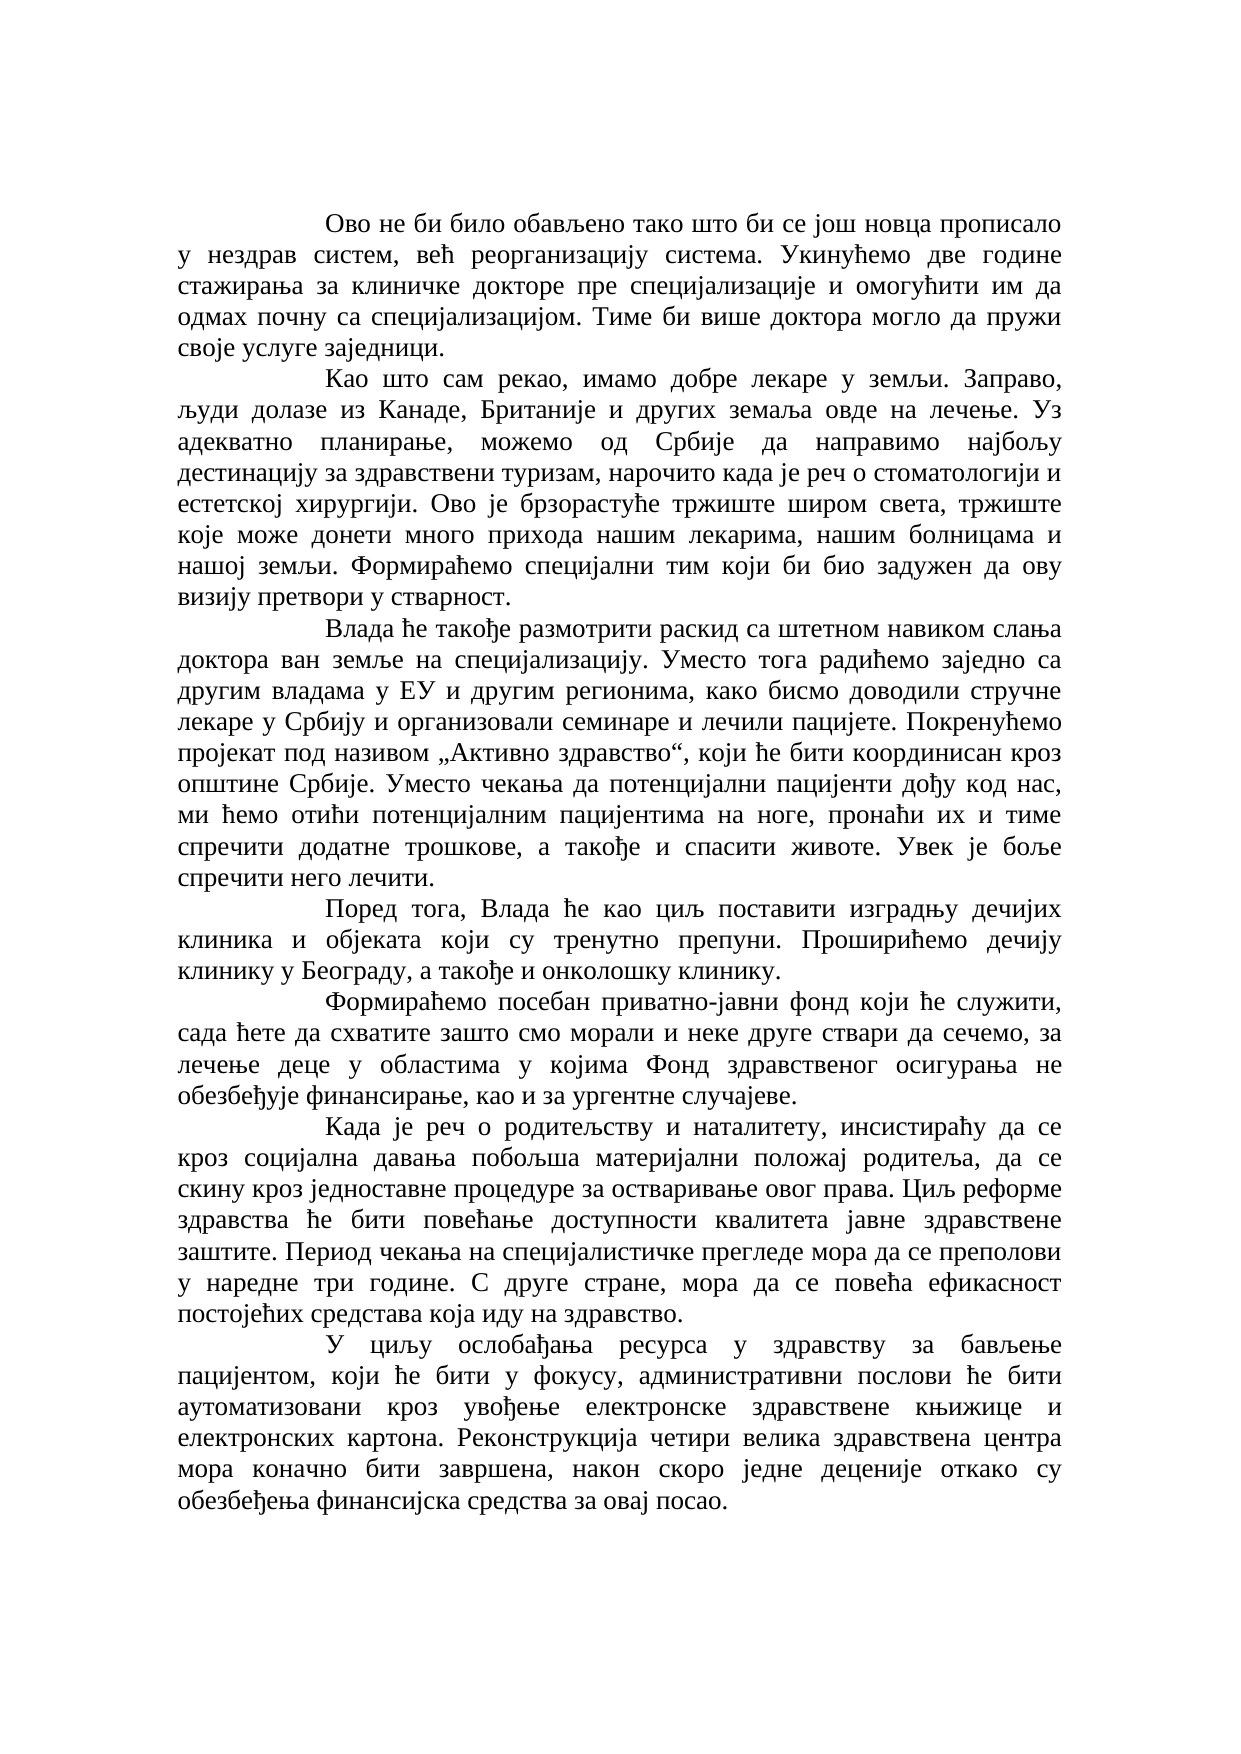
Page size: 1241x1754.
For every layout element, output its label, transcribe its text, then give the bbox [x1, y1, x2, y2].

text Ово не би било обављено тако што би се још новца прописало у нездрав систем, већ реорганизацију система. Укинућемо две године стажирања за клиничке докторе пре специјализације и омогућити им да одмах почну са специјализацијом. Тиме би више доктора могло да пружи своје услуге заједници. [177, 207, 1063, 362]
text Када је реч о родитељству и наталитету, инсистираћу да се кроз социјална давања побољша материјални положај родитеља, да се скину кроз једноставне процедуре за остваривање овог права. Циљ реформе здравства ће бити повећање доступности квалитета јавне здравствене заштите. Период чекања на специјалистичке прегледе мора да се преполови у наредне три године. С друге стране, мора да се повећа ефикасност постојећих средстава која иду на здравство. [177, 1110, 1063, 1328]
text Формираћемо посебан приватно-јавни фонд који ће служити, сада ћете да схватите зашто смо морали и неке друге ствари да сечемо, за лечење деце у областима у којима Фонд здравственог осигурања не обезбеђује финансирање, као и за ургентне случајеве. [177, 985, 1063, 1110]
text Влада ће такође размотрити раскид са штетном навиком слања доктора ван земље на специјализацију. Уместо тога радићемо заједно са другим владама у ЕУ и другим регионима, како бисмо доводили стручне лекаре у Србију и организовали семинаре и лечили пацијете. Покренућемо пројекат под називом „Активно здравство“, који ће бити координисан кроз општине Србије. Уместо чекања да потенцијални пацијенти дођу код нас, ми ћемо отићи потенцијалним пацијентима на ноге, пронаћи их и тиме спречити додатне трошкове, а такође и спасити животе. Увек је боље спречити него лечити. [177, 612, 1063, 892]
text Као што сам рекао, имамо добре лекаре у земљи. Заправо, људи долазе из Канаде, Британије и других земаља овде на лечење. Уз адекватно планирање, можемо од Србије да направимо најбољу дестинацију за здравствени туризам, нарочито када је реч о стоматологији и естетској хирургији. Ово је брзорастуће тржиште широм света, тржиште које може донети много прихода нашим лекарима, нашим болницама и нашој земљи. Формираћемо специјални тим који би био задужен да ову визију претвори у стварност. [177, 362, 1063, 612]
text Поред тога, Влада ће као циљ поставити изградњу дечијих клиника и објеката који су тренутно препуни. Проширићемо дечију клинику у Београду, а такође и онколошку клинику. [177, 892, 1063, 985]
text У циљу ослобађања ресурса у здравству за бављење пацијентом, који ће бити у фокусу, административни послови ће бити аутоматизовани кроз увођење електронске здравствене књижице и електронских картона. Реконструкција четири велика здравствена центра мора коначно бити завршена, након скоро једне деценије откако су обезбеђења финансијска средства за овај посао. [177, 1328, 1063, 1515]
